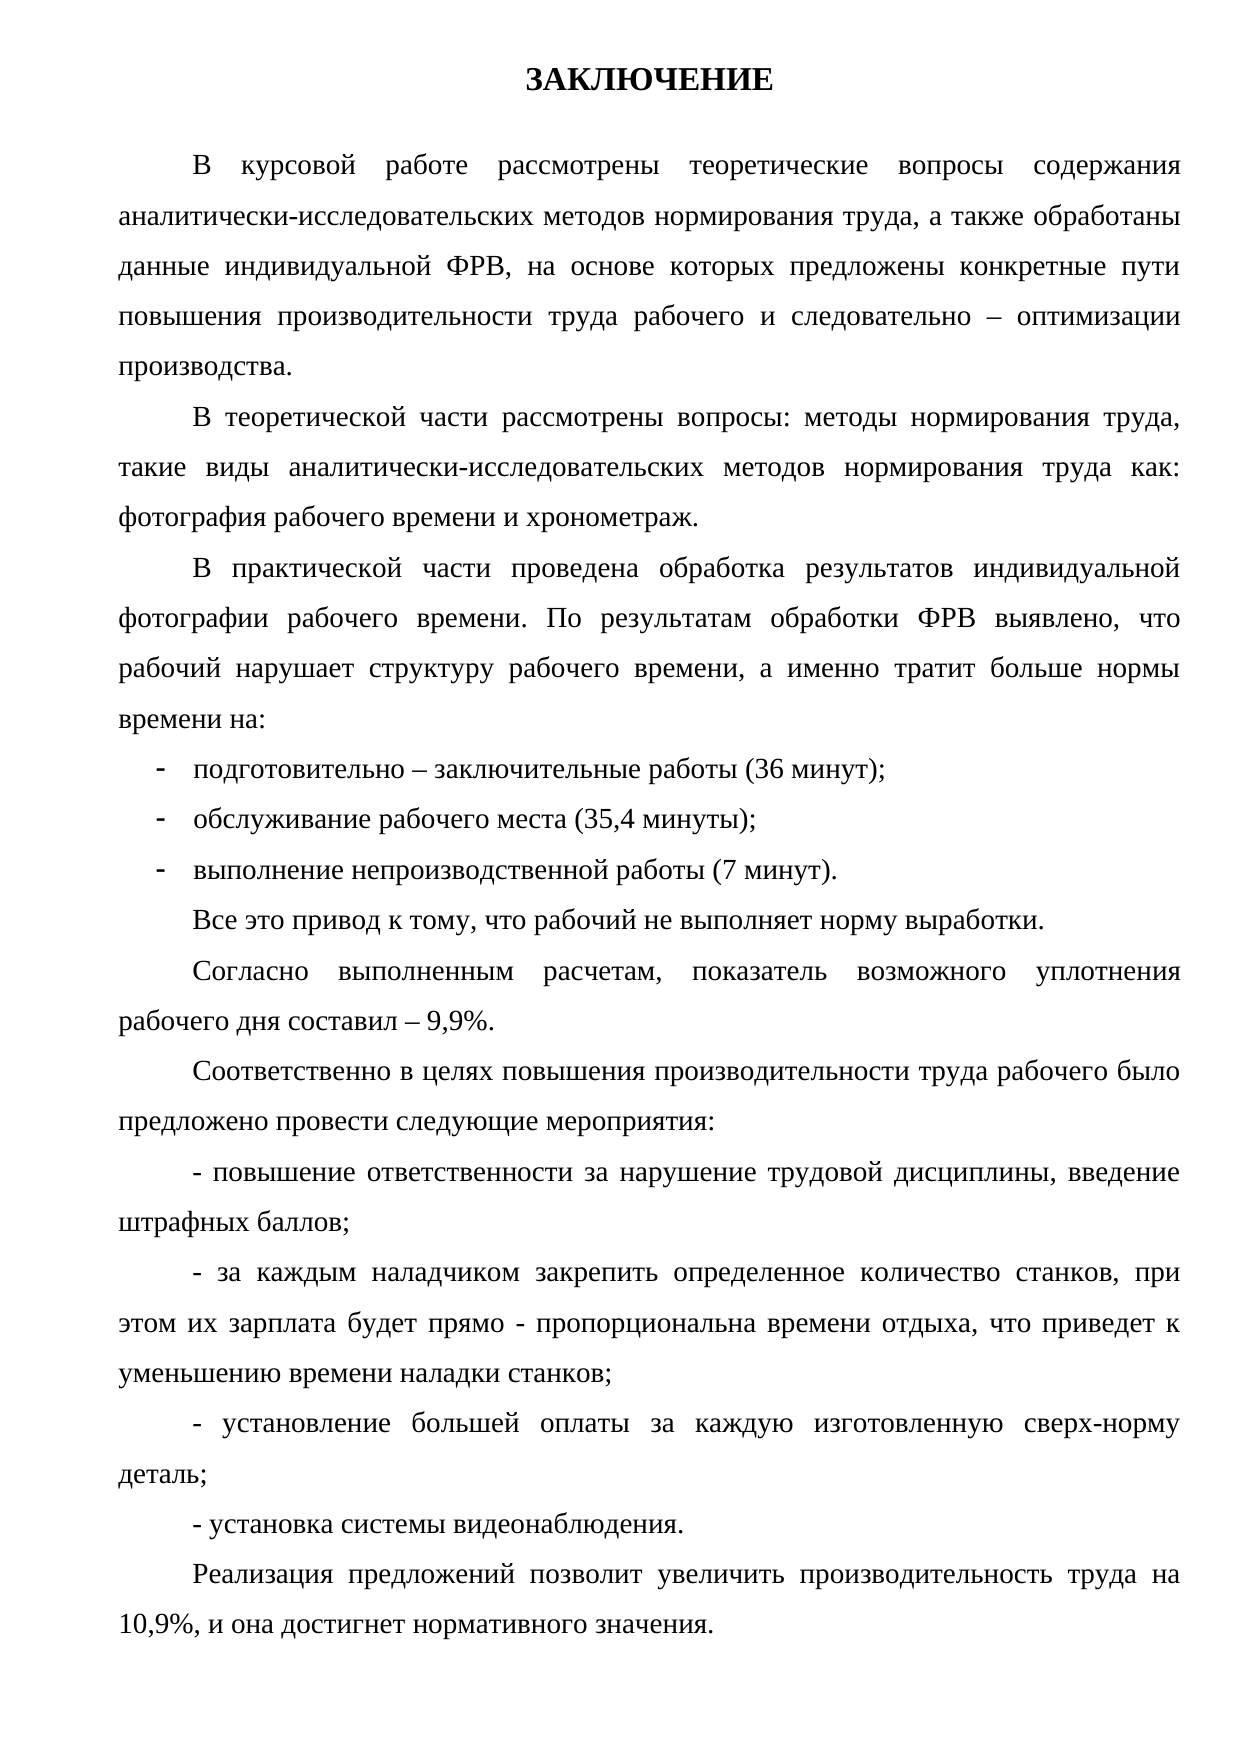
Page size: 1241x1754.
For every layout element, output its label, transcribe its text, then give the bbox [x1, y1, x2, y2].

list выполнение непроизводственной работы (7 минут). [156, 852, 1181, 886]
text В теоретической части рассмотрены вопросы: методы нормирования труда, такие виды аналитически-исследовательских методов нормирования труда как: фотография рабочего времени и хронометраж. [118, 399, 1181, 533]
text ЗАКЛЮЧЕНИЕ [118, 59, 1181, 97]
text В курсовой работе рассмотрены теоретические вопросы содержания аналитически-исследовательских методов нормирования труда, а также обработаны данные индивидуальной ФРВ, на основе которых предложены конкретные пути повышения производительности труда рабочего и следовательно – оптимизации производства. [118, 147, 1181, 382]
list подготовительно – заключительные работы (36 минут); [156, 751, 1181, 785]
text Соответственно в целях повышения производительности труда рабочего было предложено провести следующие мероприятия: [118, 1053, 1181, 1137]
text Все это привод к тому, что рабочий не выполняет норму выработки. [118, 902, 1181, 936]
text Согласно выполненным расчетам, показатель возможного уплотнения рабочего дня составил – 9,9%. [118, 953, 1181, 1036]
text - повышение ответственности за нарушение трудовой дисциплины, введение штрафных баллов; [118, 1154, 1181, 1238]
list обслуживание рабочего места (35,4 минуты); [156, 801, 1181, 835]
text Реализация предложений позволит увеличить производительность труда на 10,9%, и она достигнет нормативного значения. [118, 1556, 1181, 1640]
list - установление большей оплаты за каждую изготовленную сверх-норму деталь; [118, 1405, 1181, 1489]
text В практической части проведена обработка результатов индивидуальной фотографии рабочего времени. По результатам обработки ФРВ выявлено, что рабочий нарушает структуру рабочего времени, а именно тратит больше нормы времени на: [118, 550, 1181, 734]
list - за каждым наладчиком закрепить определенное количество станков, при этом их зарплата будет прямо - пропорциональна времени отдыха, что приведет к уменьшению времени наладки станков; [118, 1254, 1181, 1389]
list - установка системы видеонаблюдения. [118, 1506, 1181, 1539]
